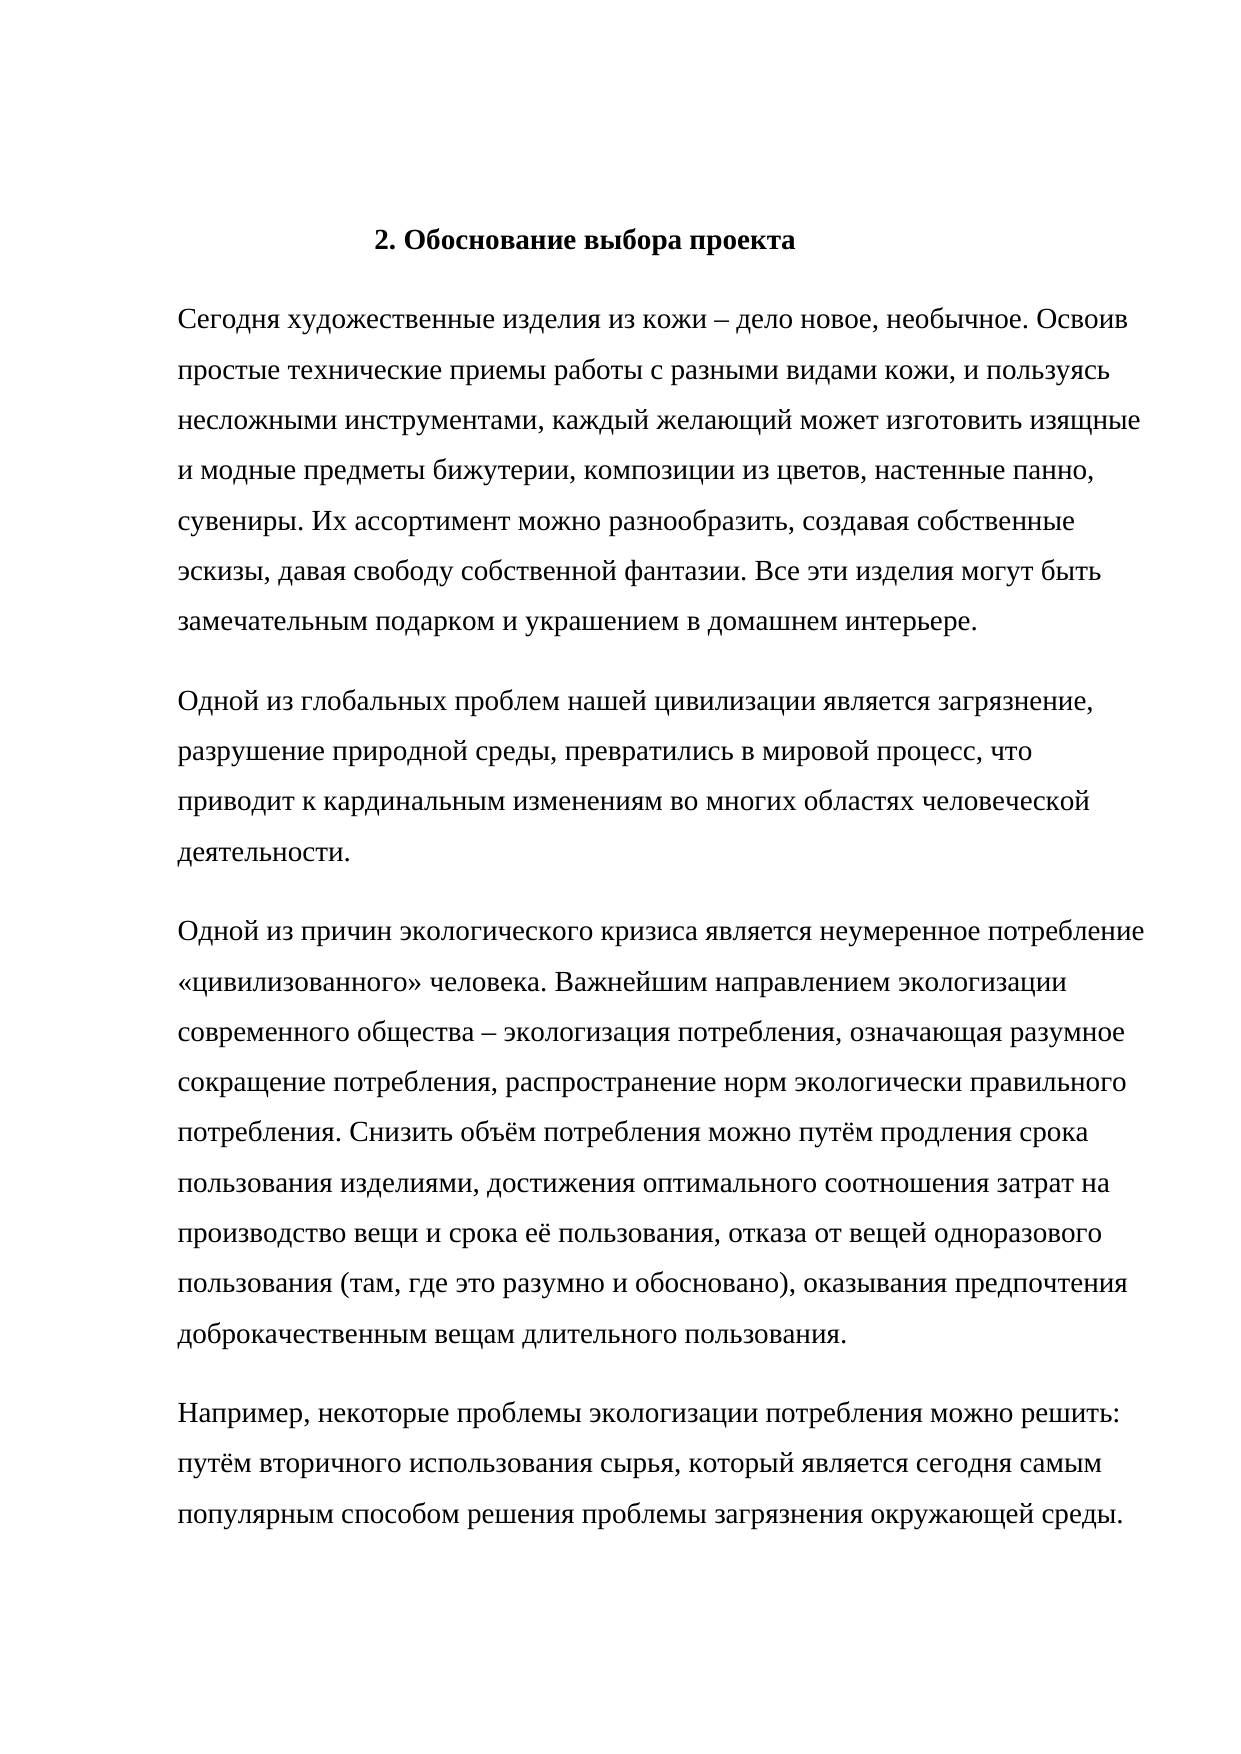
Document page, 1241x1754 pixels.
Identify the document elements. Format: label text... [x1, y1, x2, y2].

text Сегодня художественные изделия из кожи – дело новое, необычное. Освоив простые технические приемы работы с разными видами кожи, и пользуясь несложными инструментами, каждый желающий может изготовить изящные и модные предметы бижутерии, композиции из цветов, настенные панно, сувениры. Их ассортимент можно разнообразить, создавая собственные эскизы, давая свободу собственной фантазии. Все эти изделия могут быть замечательным подарком и украшением в домашнем интерьере. [177, 302, 1152, 637]
text 2. Обоснование выбора проекта [177, 222, 1152, 256]
text Одной из глобальных проблем нашей цивилизации является загрязнение, разрушение природной среды, превратились в мировой процесс, что приводит к кардинальным изменениям во многих областях человеческой деятельности. [177, 683, 1152, 867]
text Одной из причин экологического кризиса является неумеренное потребление «цивилизованного» человека. Важнейшим направлением экологизации современного общества – экологизация потребления, означающая разумное сокращение потребления, распространение норм экологически правильного потребления. Снизить объём потребления можно путём продления срока пользования изделиями, достижения оптимального соотношения затрат на производство вещи и срока её пользования, отказа от вещей одноразового пользования (там, где это разумно и обосновано), оказывания предпочтения доброкачественным вещам длительного пользования. [177, 913, 1152, 1349]
text Например, некоторые проблемы экологизации потребления можно решить: путём вторичного использования сырья, который является сегодня самым популярным способом решения проблемы загрязнения окружающей среды. [177, 1395, 1152, 1529]
